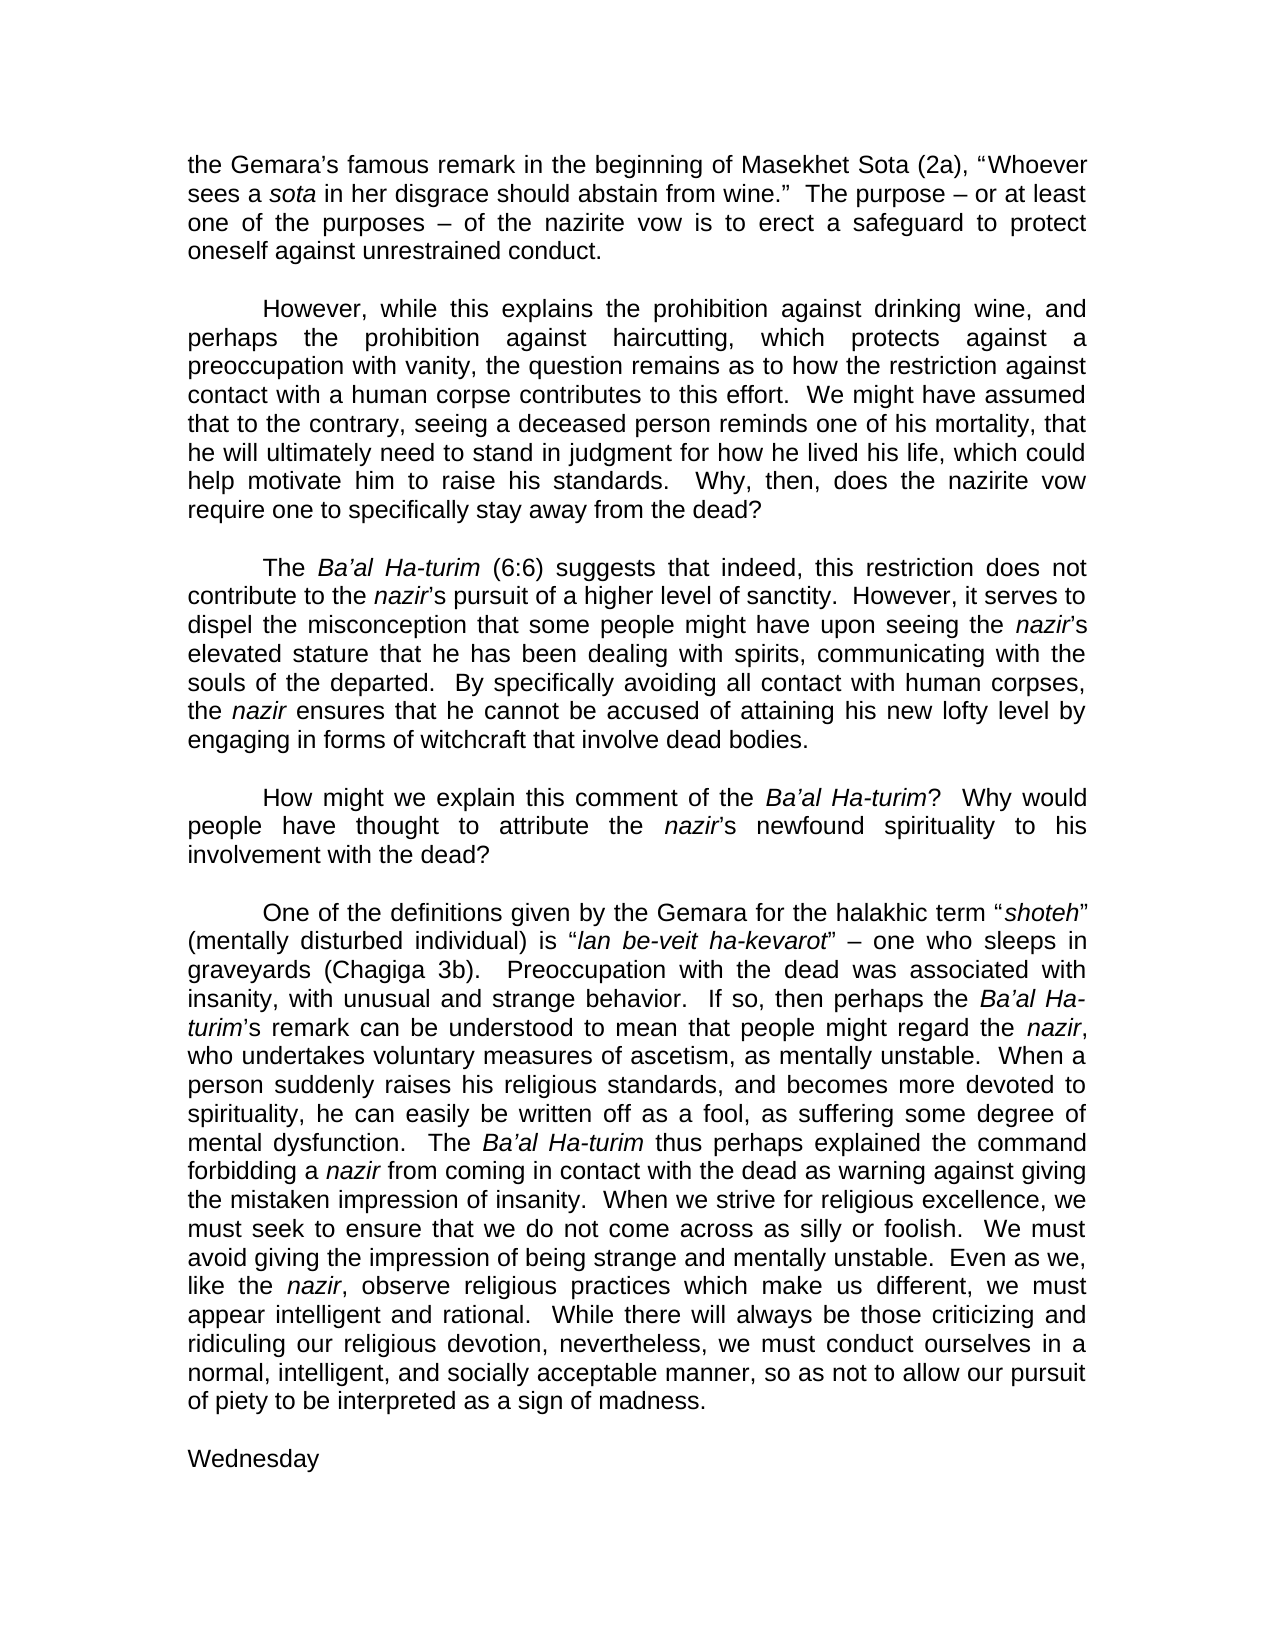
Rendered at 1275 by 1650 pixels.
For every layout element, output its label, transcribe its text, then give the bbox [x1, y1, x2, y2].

text One of the definitions given by the Gemara for the halakhic term “shoteh” (mentally disturbed individual) is “lan be-veit ha-kevarot” – one who sleeps in graveyards (Chagiga 3b). Preoccupation with the dead was associated with insanity, with unusual and strange behavior. If so, then perhaps the Ba’al Ha-turim’s remark can be understood to mean that people might regard the nazir, who undertakes voluntary measures of ascetism, as mentally unstable. When a person suddenly raises his religious standards, and becomes more devoted to spirituality, he can easily be written off as a fool, as suffering some degree of mental dysfunction. The Ba’al Ha-turim thus perhaps explained the command forbidding a nazir from coming in contact with the dead as warning against giving the mistaken impression of insanity. When we strive for religious excellence, we must seek to ensure that we do not come across as silly or foolish. We must avoid giving the impression of being strange and mentally unstable. Even as we, like the nazir, observe religious practices which make us different, we must appear intelligent and rational. While there will always be those criticizing and ridiculing our religious devotion, nevertheless, we must conduct ourselves in a normal, intelligent, and socially acceptable manner, so as not to allow our pursuit of piety to be interpreted as a sign of madness. [187, 897, 1088, 1415]
text Wednesday [187, 1444, 1088, 1472]
text The Ba’al Ha-turim (6:6) suggests that indeed, this restriction does not contribute to the nazir’s pursuit of a higher level of sanctity. However, it serves to dispel the misconception that some people might have upon seeing the nazir’s elevated stature that he has been dealing with spirits, communicating with the souls of the departed. By specifically avoiding all contact with human corpses, the nazir ensures that he cannot be accused of attaining his new lofty level by engaging in forms of witchcraft that involve dead bodies. [187, 552, 1088, 754]
text However, while this explains the prohibition against drinking wine, and perhaps the prohibition against haircutting, which protects against a preoccupation with vanity, the question remains as to how the restriction against contact with a human corpse contributes to this effort. We might have assumed that to the contrary, seeing a deceased person reminds one of his mortality, that he will ultimately need to stand in judgment for how he lived his life, which could help motivate him to raise his standards. Why, then, does the nazirite vow require one to specifically stay away from the dead? [187, 294, 1088, 524]
text How might we explain this comment of the Ba’al Ha-turim? Why would people have thought to attribute the nazir’s newfound spirituality to his involvement with the dead? [187, 782, 1088, 869]
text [187, 150, 1088, 265]
